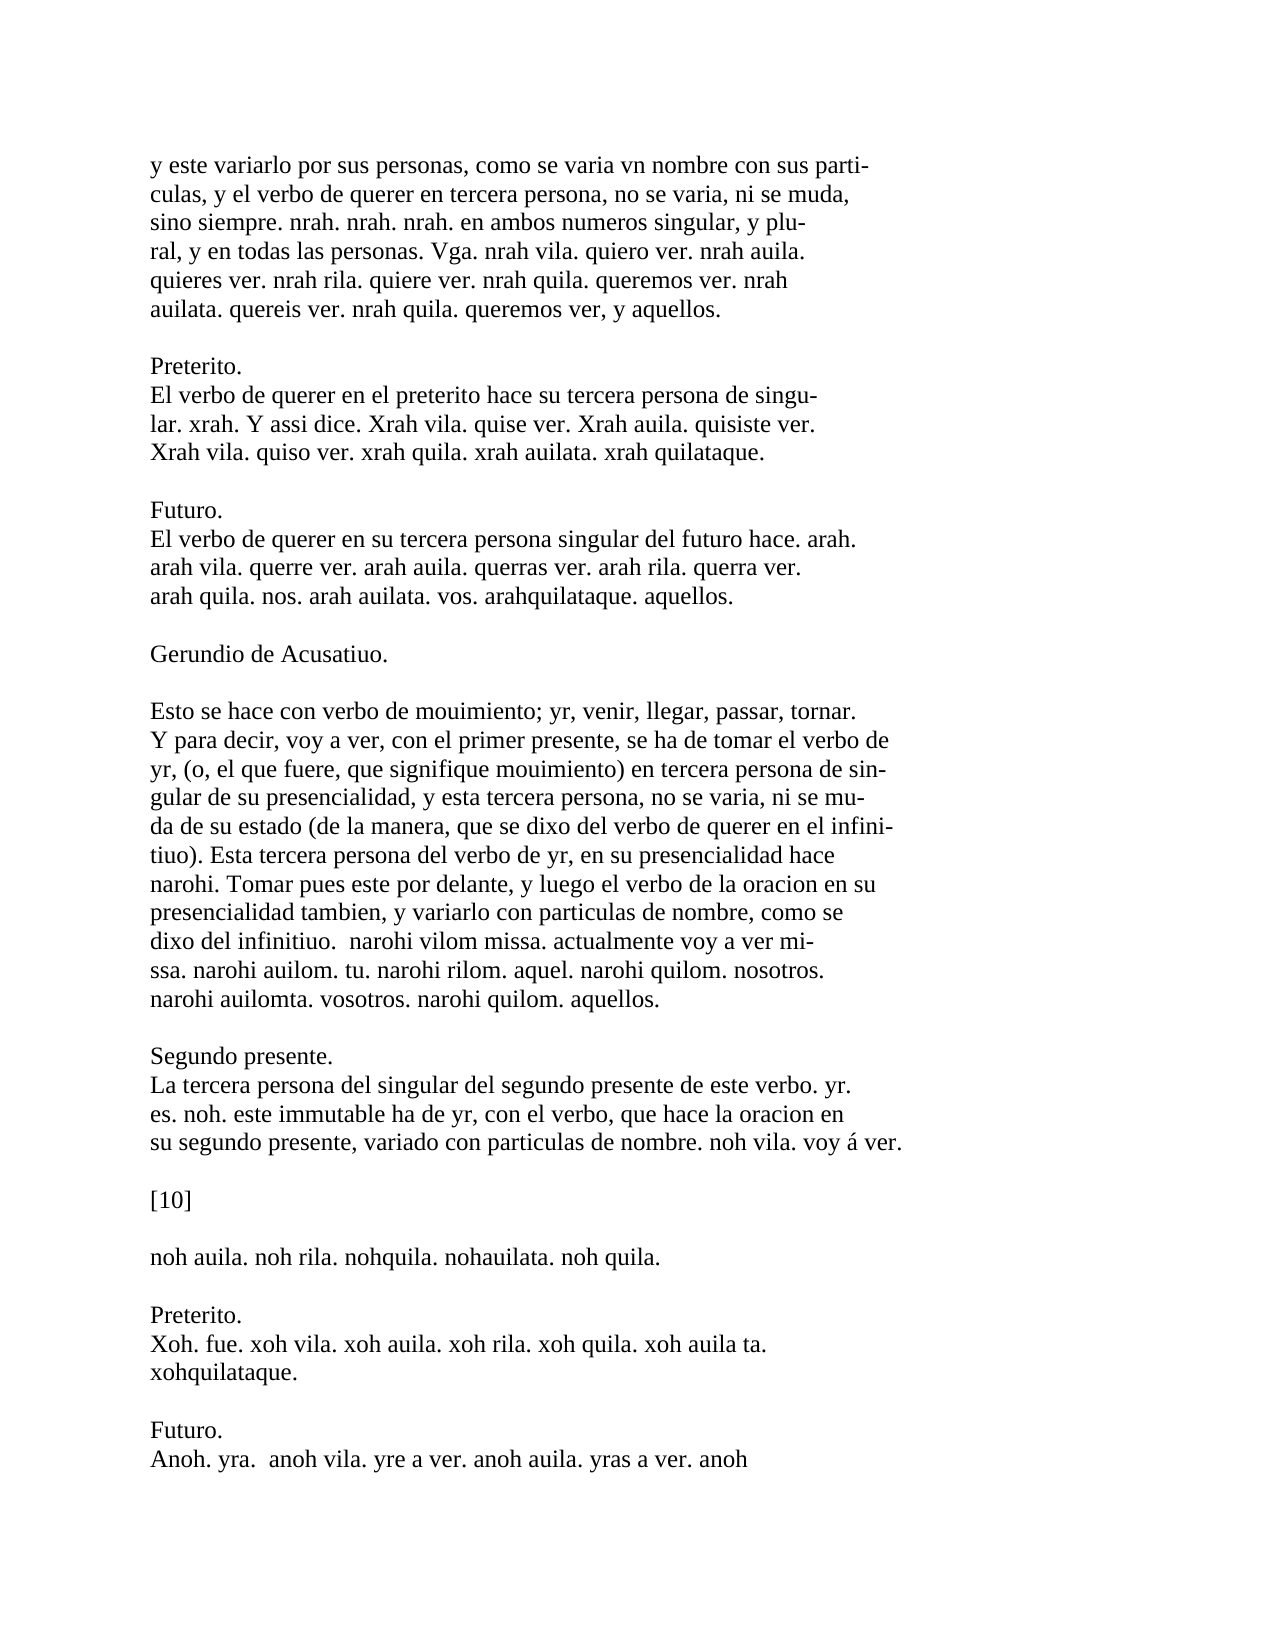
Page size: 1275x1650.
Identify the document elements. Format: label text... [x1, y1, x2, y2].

text Segundo presente. [150, 1041, 1125, 1070]
text quieres ver. nrah rila. quiere ver. nrah quila. queremos ver. nrah [150, 265, 1125, 294]
text yr, (o, el que fuere, que signifique mouimiento) en tercera persona de sin- [150, 754, 1125, 782]
text El verbo de querer en el preterito hace su tercera persona de singu- [150, 380, 1125, 409]
text Esto se hace con verbo de mouimiento; yr, venir, llegar, passar, tornar. [150, 696, 1125, 725]
text dixo del infinitiuo. narohi vilom missa. actualmente voy a ver mi- [150, 926, 1125, 955]
text es. noh. este immutable ha de yr, con el verbo, que hace la oracion en [150, 1099, 1125, 1127]
text narohi. Tomar pues este por delante, y luego el verbo de la oracion en su [150, 869, 1125, 897]
text Anoh. yra. anoh vila. yre a ver. anoh auila. yras a ver. anoh [150, 1444, 1125, 1472]
text lar. xrah. Y assi dice. Xrah vila. quise ver. Xrah auila. quisiste ver. [150, 409, 1125, 437]
text [10] [150, 1185, 1125, 1214]
text noh auila. noh rila. nohquila. nohauilata. noh quila. [150, 1242, 1125, 1271]
text xohquilataque. [150, 1357, 1125, 1386]
text tiuo). Esta tercera persona del verbo de yr, en su presencialidad hace [150, 840, 1125, 869]
text Futuro. [150, 495, 1125, 524]
text da de su estado (de la manera, que se dixo del verbo de querer en el infini- [150, 811, 1125, 840]
text sino siempre. nrah. nrah. nrah. en ambos numeros singular, y plu- [150, 207, 1125, 236]
text culas, y el verbo de querer en tercera persona, no se varia, ni se muda, [150, 179, 1125, 207]
text El verbo de querer en su tercera persona singular del futuro hace. arah. [150, 524, 1125, 552]
text auilata. quereis ver. nrah quila. queremos ver, y aquellos. [150, 294, 1125, 322]
text su segundo presente, variado con particulas de nombre. noh vila. voy á ver. [150, 1127, 1125, 1156]
text arah quila. nos. arah auilata. vos. arahquilataque. aquellos. [150, 581, 1125, 610]
text ral, y en todas las personas. Vga. nrah vila. quiero ver. nrah auila. [150, 236, 1125, 265]
text arah vila. querre ver. arah auila. querras ver. arah rila. querra ver. [150, 552, 1125, 581]
text Preterito. [150, 351, 1125, 380]
text ssa. narohi auilom. tu. narohi rilom. aquel. narohi quilom. nosotros. [150, 955, 1125, 984]
text y este variarlo por sus personas, como se varia vn nombre con sus parti- [150, 150, 1125, 179]
text Futuro. [150, 1415, 1125, 1444]
text presencialidad tambien, y variarlo con particulas de nombre, como se [150, 897, 1125, 926]
text Preterito. [150, 1300, 1125, 1329]
text Xrah vila. quiso ver. xrah quila. xrah auilata. xrah quilataque. [150, 437, 1125, 466]
text gular de su presencialidad, y esta tercera persona, no se varia, ni se mu- [150, 782, 1125, 811]
text Y para decir, voy a ver, con el primer presente, se ha de tomar el verbo de [150, 725, 1125, 754]
text narohi auilomta. vosotros. narohi quilom. aquellos. [150, 984, 1125, 1012]
text Gerundio de Acusatiuo. [150, 639, 1125, 667]
text La tercera persona del singular del segundo presente de este verbo. yr. [150, 1070, 1125, 1099]
text Xoh. fue. xoh vila. xoh auila. xoh rila. xoh quila. xoh auila ta. [150, 1329, 1125, 1357]
